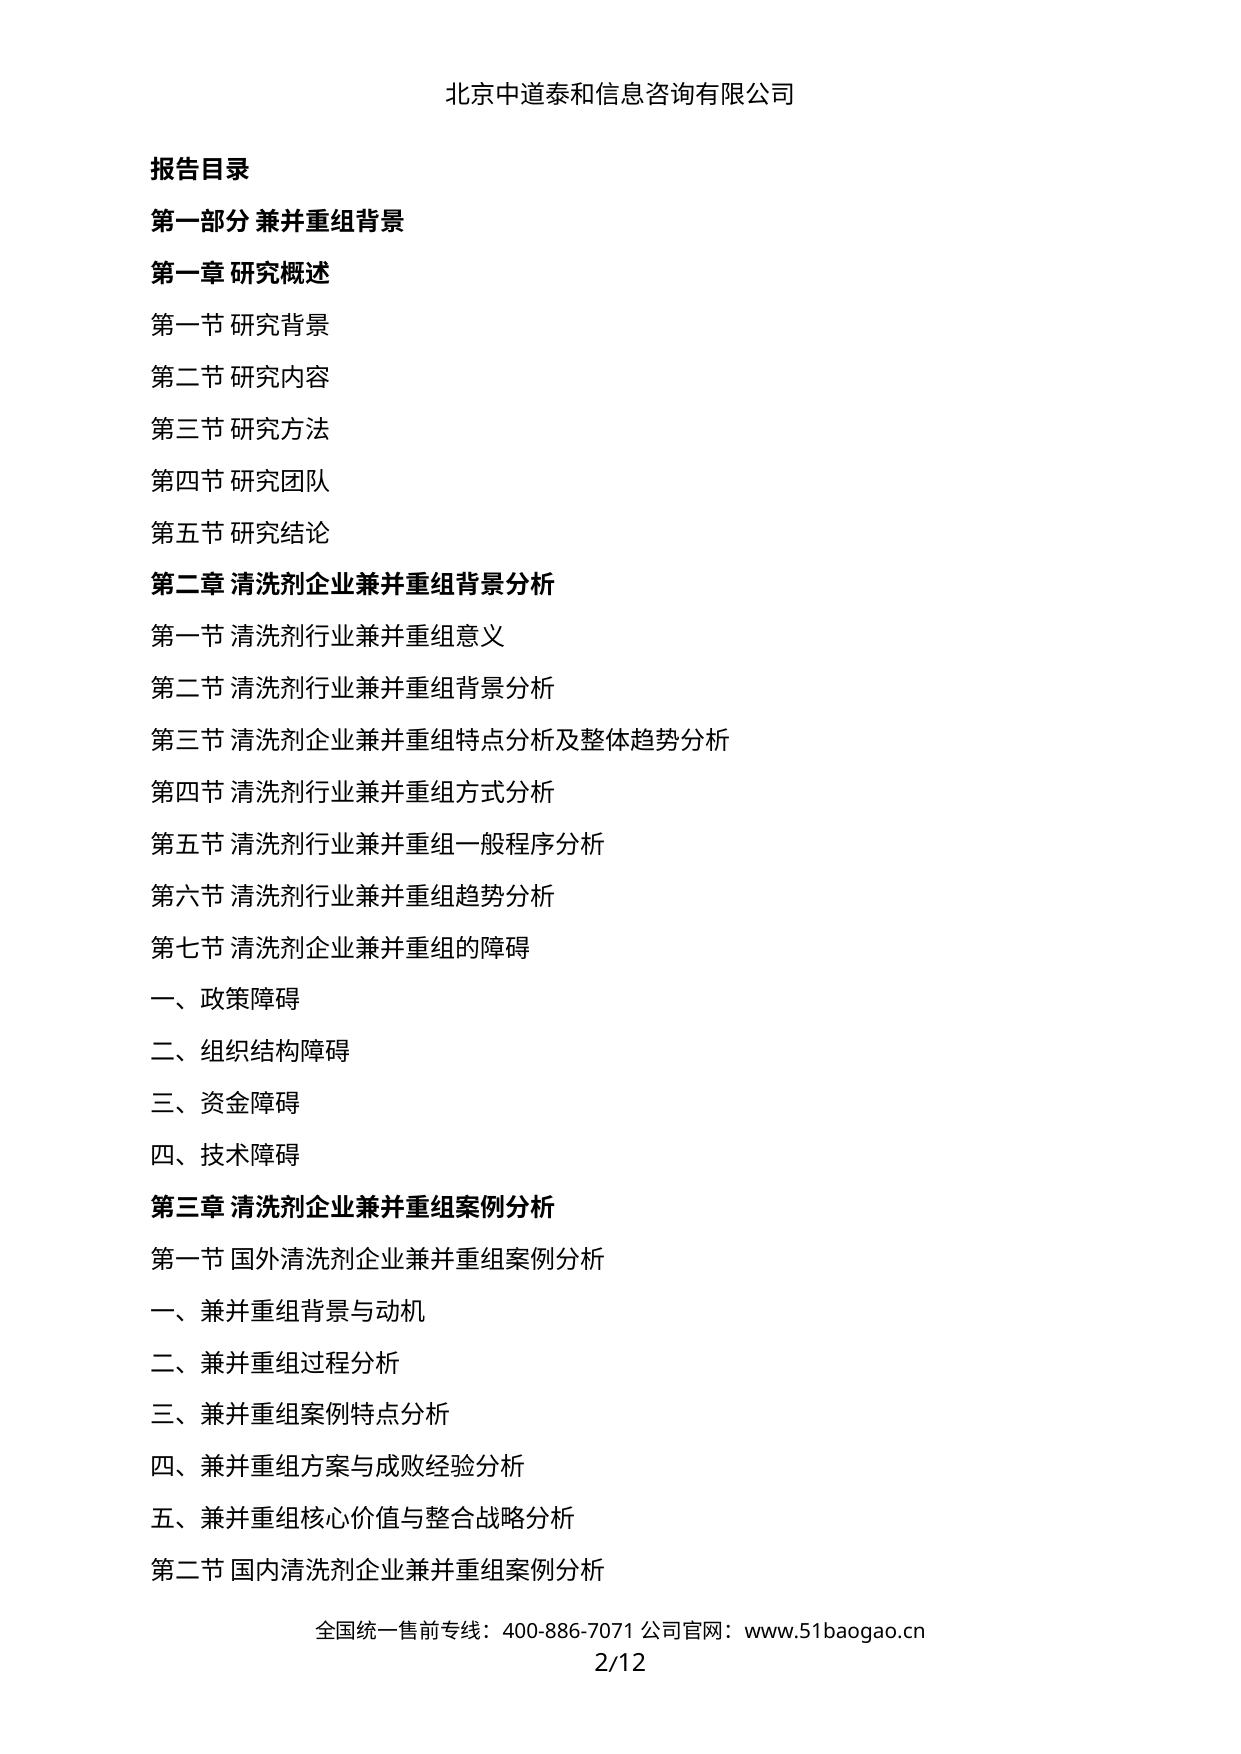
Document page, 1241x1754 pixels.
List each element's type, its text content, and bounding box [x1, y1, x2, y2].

text 二、兼并重组过程分析 [150, 1343, 1090, 1379]
text 第七节 清洗剂企业兼并重组的障碍 [150, 928, 1090, 964]
text 二、组织结构障碍 [150, 1032, 1090, 1068]
text 一、政策障碍 [150, 980, 1090, 1016]
text 第一章 研究概述 [150, 254, 1090, 290]
text 第四节 清洗剂行业兼并重组方式分析 [150, 772, 1090, 809]
text 第五节 清洗剂行业兼并重组一般程序分析 [150, 824, 1090, 861]
text 第一节 研究背景 [150, 306, 1090, 342]
text 四、兼并重组方案与成败经验分析 [150, 1447, 1090, 1483]
text 第三章 清洗剂企业兼并重组案例分析 [150, 1187, 1090, 1224]
text 第一节 清洗剂行业兼并重组意义 [150, 617, 1090, 653]
text 三、资金障碍 [150, 1084, 1090, 1120]
text 第一节 国外清洗剂企业兼并重组案例分析 [150, 1239, 1090, 1276]
text 第二节 清洗剂行业兼并重组背景分析 [150, 669, 1090, 705]
text 第二节 研究内容 [150, 357, 1090, 394]
text 四、技术障碍 [150, 1136, 1090, 1172]
text 第一部分 兼并重组背景 [150, 202, 1090, 238]
text 三、兼并重组案例特点分析 [150, 1395, 1090, 1431]
text 第四节 研究团队 [150, 461, 1090, 497]
text 一、兼并重组背景与动机 [150, 1291, 1090, 1327]
text 第二章 清洗剂企业兼并重组背景分析 [150, 565, 1090, 601]
text 第二节 国内清洗剂企业兼并重组案例分析 [150, 1551, 1090, 1587]
text 报告目录 [150, 150, 1090, 186]
text 第三节 清洗剂企业兼并重组特点分析及整体趋势分析 [150, 721, 1090, 757]
text 第三节 研究方法 [150, 409, 1090, 446]
text 五、兼并重组核心价值与整合战略分析 [150, 1499, 1090, 1535]
text 第五节 研究结论 [150, 513, 1090, 549]
text 第六节 清洗剂行业兼并重组趋势分析 [150, 876, 1090, 912]
